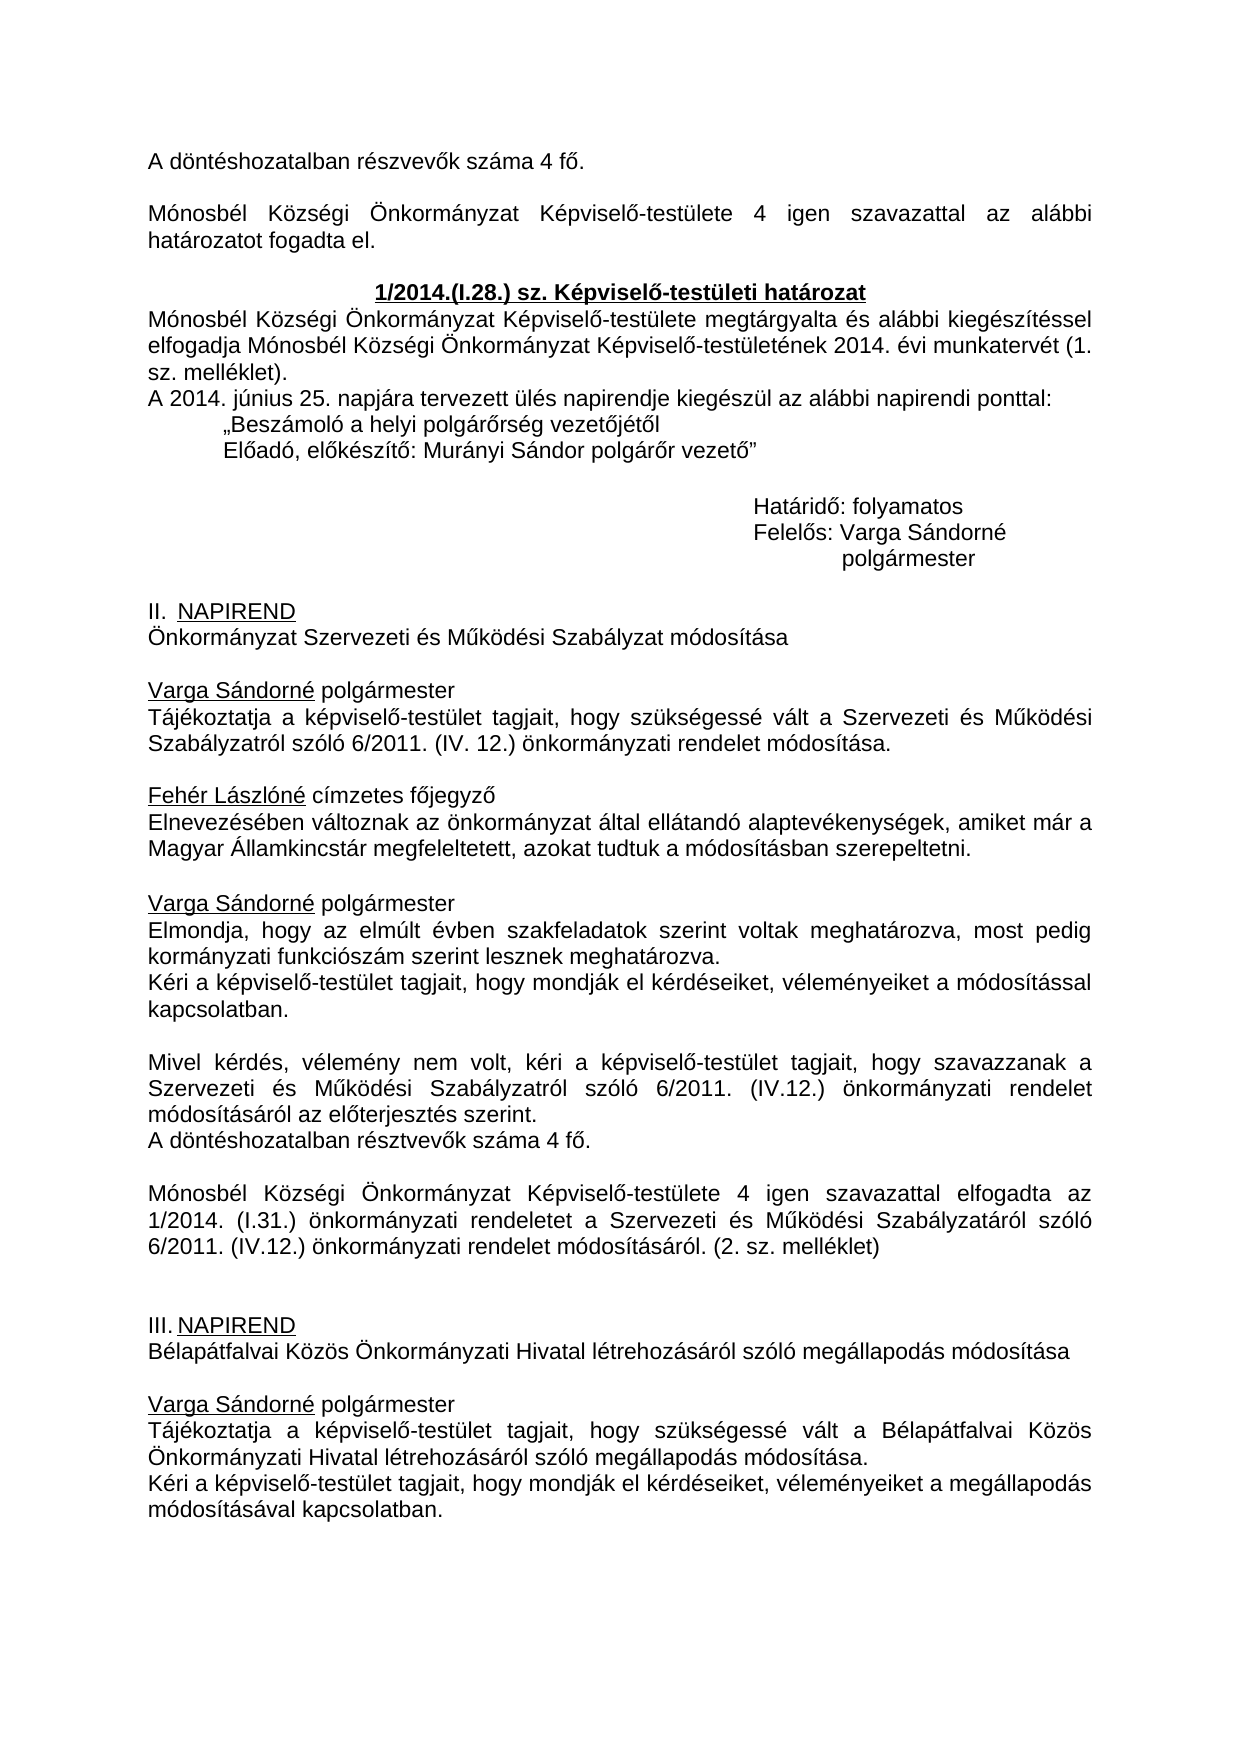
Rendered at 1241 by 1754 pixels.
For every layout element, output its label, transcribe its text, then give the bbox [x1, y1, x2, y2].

text Bélapátfalvai Közös Önkormányzati Hivatal létrehozásáról szóló megállapodás módosítása [148, 1338, 1093, 1365]
text Kéri a képviselő-testület tagjait, hogy mondják el kérdéseiket, véleményeiket a módosítással kapcsolatban. [148, 969, 1093, 1022]
text Mónosbél Községi Önkormányzat Képviselő-testülete 4 igen szavazattal az alábbi határozatot fogadta el. [148, 200, 1093, 253]
text Mónosbél Községi Önkormányzat Képviselő-testülete megtárgyalta és alábbi kiegészítéssel elfogadja Mónosbél Községi Önkormányzat Képviselő-testületének 2014. évi munkatervét (1. sz. melléklet). [148, 306, 1093, 385]
table_cell Előadó, előkészítő: Murányi Sándor polgárőr vezető” [212, 438, 1029, 464]
text Elmondja, hogy az elmúlt évben szakfeladatok szerint voltak meghatározva, most pedig kormányzati funkciószám szerint lesznek meghatározva. [148, 917, 1093, 969]
text Határidő: folyamatos [148, 493, 1093, 519]
text Elnevezésében változnak az önkormányzat által ellátandó alaptevékenységek, amiket már a Magyar Államkincstár megfeleltetett, azokat tudtuk a módosításban szerepeltetni. [148, 809, 1093, 862]
text Varga Sándorné polgármester [148, 1391, 1093, 1417]
text Varga Sándorné polgármester [148, 890, 1093, 917]
text 1/2014.(I.28.) sz. Képviselő-testületi határozat [148, 279, 1093, 306]
text Felelős: Varga Sándorné [148, 519, 1093, 545]
text A 2014. június 25. napjára tervezett ülés napirendje kiegészül az alábbi napirendi ponttal: [148, 385, 1093, 411]
text Mivel kérdés, vélemény nem volt, kéri a képviselő-testület tagjait, hogy szavazzanak a Szervezeti és Működési Szabályzatról szóló 6/2011. (IV.12.) önkormányzati rendelet módosításáról az előterjesztés szerint. [148, 1048, 1093, 1127]
text polgármester [148, 545, 1093, 572]
list napirend [148, 1312, 1093, 1338]
text A döntéshozatalban részvevők száma 4 fő. [148, 148, 1093, 174]
text Tájékoztatja a képviselő-testület tagjait, hogy szükségessé vált a Bélapátfalvai Közös Önkormányzati Hivatal létrehozásáról szóló megállapodás módosítása. [148, 1417, 1093, 1470]
table_header „Beszámoló a helyi polgárőrség vezetőjétől [212, 411, 1029, 437]
text Kéri a képviselő-testület tagjait, hogy mondják el kérdéseiket, véleményeiket a megállapodás módosításával kapcsolatban. [148, 1470, 1093, 1523]
text Varga Sándorné polgármester [148, 677, 1093, 703]
text Fehér Lászlóné címzetes főjegyző [148, 782, 1093, 809]
text Mónosbél Községi Önkormányzat Képviselő-testülete 4 igen szavazattal elfogadta az 1/2014. (I.31.) önkormányzati rendeletet a Szervezeti és Működési Szabályzatáról szóló 6/2011. (IV.12.) önkormányzati rendelet módosításáról. (2. sz. melléklet) [148, 1180, 1093, 1259]
text Tájékoztatja a képviselő-testület tagjait, hogy szükségessé vált a Szervezeti és Működési Szabályzatról szóló 6/2011. (IV. 12.) önkormányzati rendelet módosítása. [148, 703, 1093, 756]
text A döntéshozatalban résztvevők száma 4 fő. [148, 1127, 1093, 1154]
list Napirend [148, 598, 1093, 624]
text Önkormányzat Szervezeti és Működési Szabályzat módosítása [148, 624, 1093, 651]
